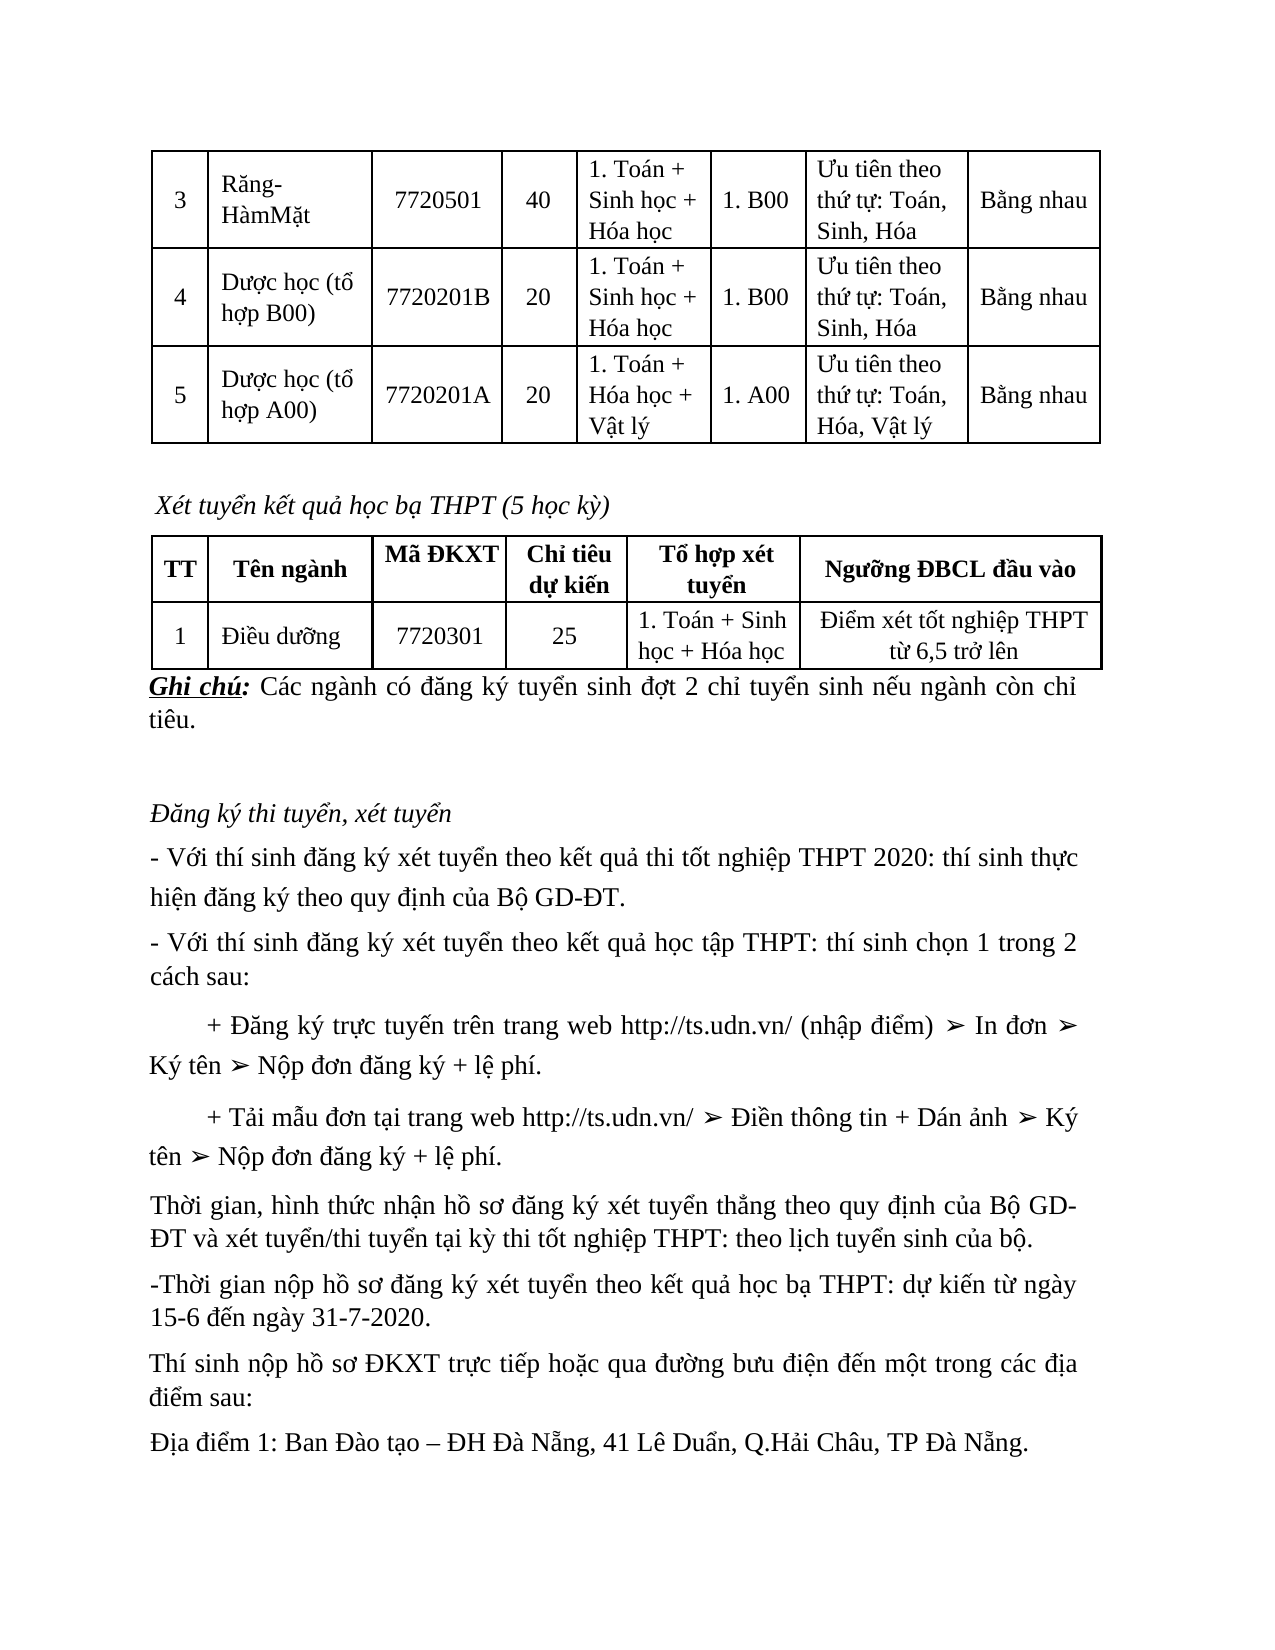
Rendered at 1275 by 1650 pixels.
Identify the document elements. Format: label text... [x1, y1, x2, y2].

table_cell Ưu tiên theo thứ tự: Toán, Hóa, Vật lý [807, 347, 967, 442]
table_header Ngưỡng ĐBCL đầu vào [801, 537, 1100, 601]
table_cell 25 [507, 603, 626, 667]
table_cell 1. Toán + Sinh học + Hóa học [628, 603, 799, 667]
table_cell Điều dưỡng [209, 603, 371, 667]
table_cell 3 [153, 152, 207, 247]
text - Với thí sinh đăng ký xét tuyển theo kết quả học tập THPT: thí sinh chọn 1 trong 2 cách sau: [150, 926, 1078, 991]
table_cell 1. B00 [712, 249, 805, 344]
table_cell 20 [503, 347, 576, 442]
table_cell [807, 152, 967, 247]
text Thời gian, hình thức nhận hồ sơ đăng ký xét tuyển thẳng theo quy định của Bộ GD-ĐT và xét tuyển/thi tuyển tại kỳ thi tốt nghiệp THPT: theo lịch tuyển sinh của bộ. [150, 1189, 1078, 1253]
text Địa điểm 1: Ban Đào tạo – ĐH Đà Nẵng, 41 Lê Duẩn, Q.Hải Châu, TP Đà Nẵng. [150, 1426, 1078, 1457]
table_cell 1. A00 [712, 347, 805, 442]
table_header Mã ĐKXT [374, 537, 505, 601]
text -Thời gian nộp hồ sơ đăng ký xét tuyển theo kết quả học bạ THPT: dự kiến từ ngày 15-6 đến ngày 31-7-2020. [150, 1268, 1078, 1333]
table_header Tổ hợp xét tuyển [628, 537, 799, 601]
table_header TT [153, 537, 207, 601]
table_cell 5 [153, 347, 207, 442]
table_cell Dược học (tổ hợp A00) [209, 347, 371, 442]
table_cell Điểm xét tốt nghiệp THPT từ 6,5 trở lên [801, 603, 1100, 667]
table_cell 1. B00 [712, 152, 805, 247]
table_cell Bằng nhau [969, 249, 1099, 344]
table_cell 7720201B [373, 249, 501, 344]
table_cell 1. Toán + Sinh học + Hóa học [578, 249, 710, 344]
text Ghi chú: Các ngành có đăng ký tuyển sinh đợt 2 chỉ tuyển sinh nếu ngành còn chỉ tiêu. [148, 669, 1078, 734]
table_header Tên ngành [209, 537, 371, 601]
table_cell 1 [153, 603, 207, 667]
table_cell Ưu tiên theo thứ tự: Toán, Sinh, Hóa [807, 249, 967, 344]
text Xét tuyển kết quả học bạ THPT (5 học kỳ) [148, 489, 1079, 521]
table_cell Răng- HàmMặt [209, 152, 371, 247]
table_cell Bằng nhau [969, 152, 1099, 247]
table_cell 7720201A [373, 347, 501, 442]
table_cell 7720501 [373, 152, 501, 247]
table_cell Bằng nhau [969, 347, 1099, 442]
table_cell 7720301 [374, 603, 505, 667]
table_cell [578, 152, 710, 247]
table_cell 4 [153, 249, 207, 344]
table_cell 40 [503, 152, 576, 247]
table_cell Dược học (tổ hợp B00) [209, 249, 371, 344]
table_cell 20 [503, 249, 576, 344]
text Thí sinh nộp hồ sơ ĐKXT trực tiếp hoặc qua đường bưu điện đến một trong các địa điểm sau: [148, 1347, 1078, 1412]
text + Đăng ký trực tuyến trên trang web http://ts.udn.vn/ (nhập điểm) ➢ In đơn ➢ Ký tên ➢ Nộp đơn đăng ký + lệ phí. [148, 1005, 1078, 1082]
table_header Chỉ tiêu dự kiến [507, 537, 626, 601]
table_cell 1. Toán + Hóa học + Vật lý [578, 347, 710, 442]
text - Với thí sinh đăng ký xét tuyển theo kết quả thi tốt nghiệp THPT 2020: thí sinh thực hiện đăng ký theo quy định của Bộ GD-ĐT. [150, 841, 1079, 913]
text + Tải mẫu đơn tại trang web http://ts.udn.vn/ ➢ Điền thông tin + Dán ảnh ➢ Ký tên ➢ Nộp đơn đăng ký + lệ phí. [148, 1097, 1078, 1174]
text Đăng ký thi tuyển, xét tuyển [150, 797, 1079, 828]
